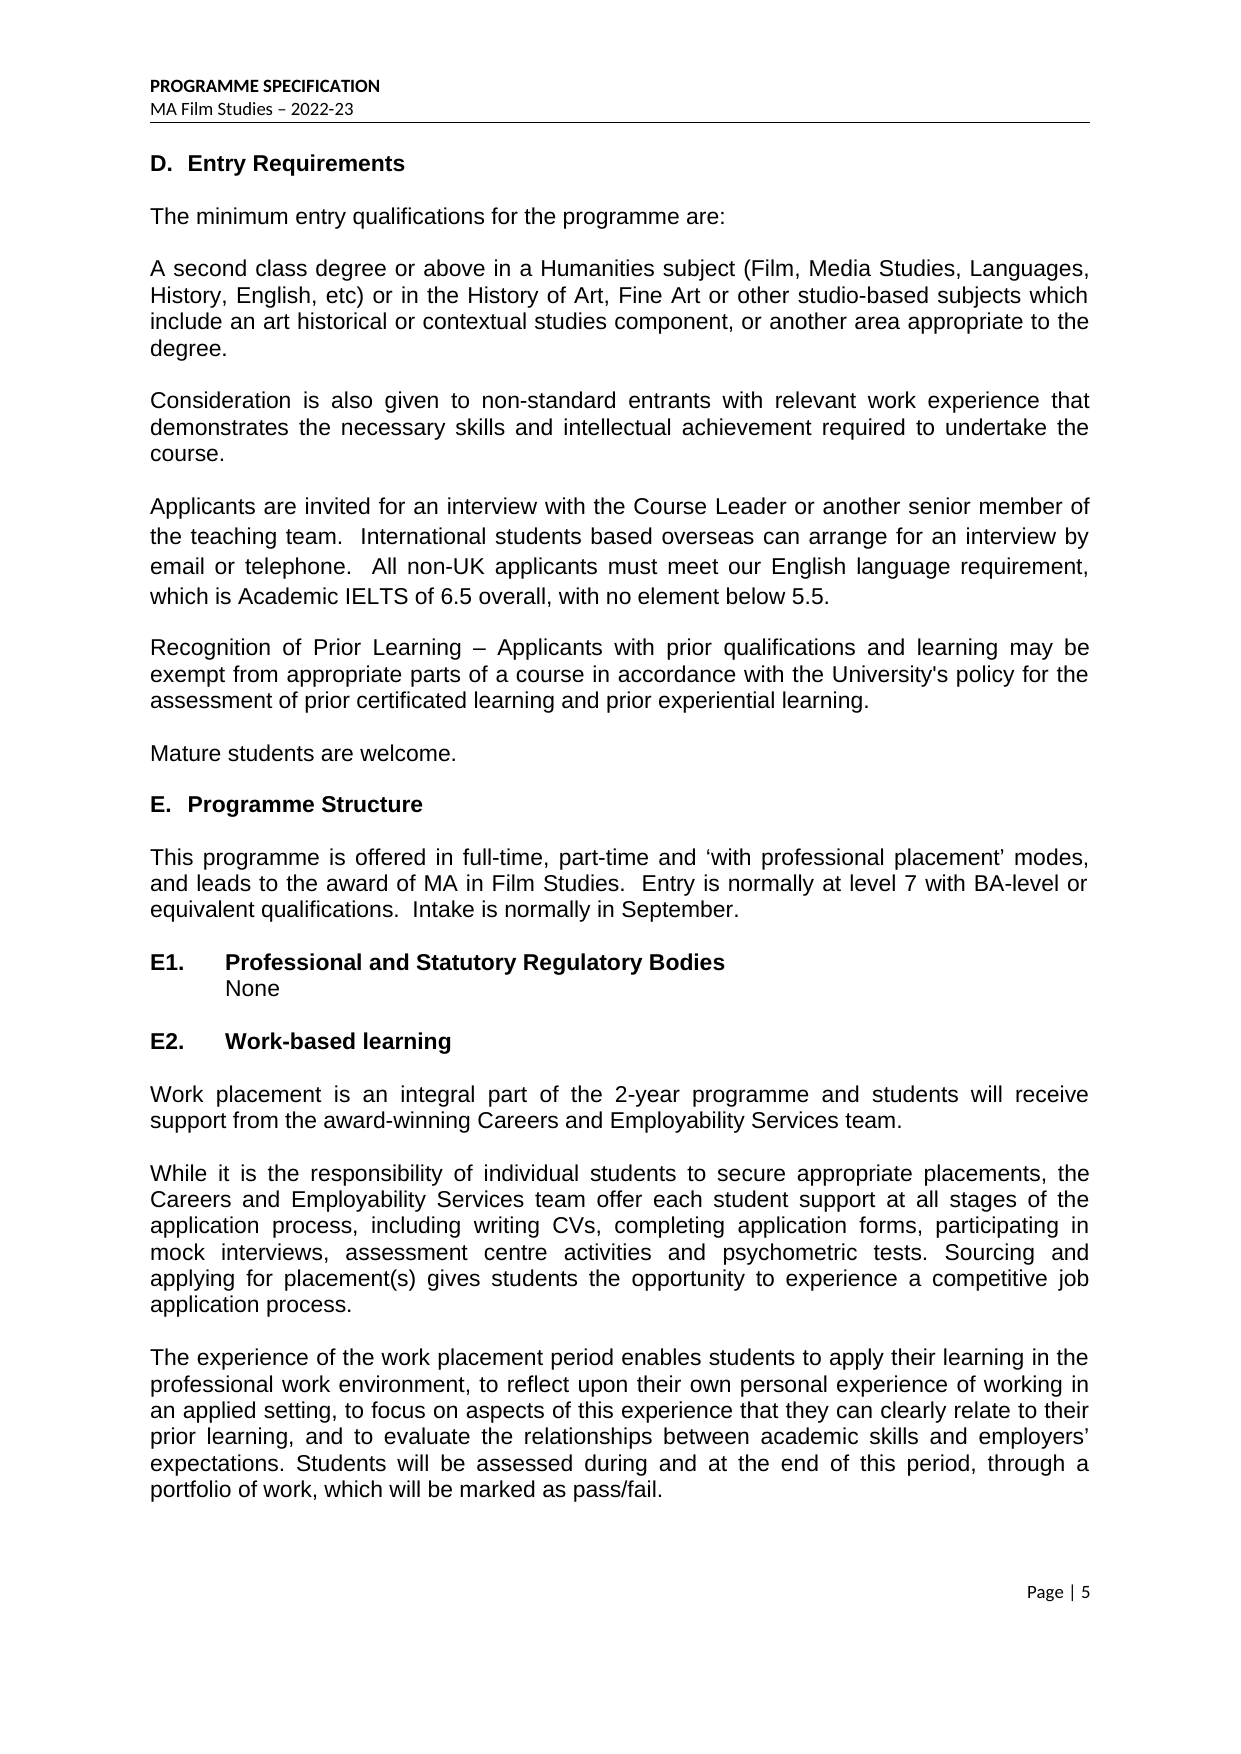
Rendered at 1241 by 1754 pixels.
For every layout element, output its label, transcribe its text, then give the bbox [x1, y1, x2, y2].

list Entry Requirements [150, 150, 1090, 176]
text Recognition of Prior Learning – Applicants with prior qualifications and learning may be exempt from appropriate parts of a course in accordance with the University's policy for the assessment of prior certificated learning and prior experiential learning. [150, 634, 1090, 713]
text Work placement is an integral part of the 2-year programme and students will receive support from the award-winning Careers and Employability Services team. [150, 1081, 1090, 1133]
list Programme Structure [150, 791, 1090, 817]
text The experience of the work placement period enables students to apply their learning in the professional work environment, to reflect upon their own personal experience of working in an applied setting, to focus on aspects of this experience that they can clearly relate to their prior learning, and to evaluate the relationships between academic skills and employers’ expectations. Students will be assessed during and at the end of this period, through a portfolio of work, which will be marked as pass/fail. [150, 1344, 1090, 1502]
text The minimum entry qualifications for the programme are: [150, 203, 1090, 229]
text A second class degree or above in a Humanities subject (Film, Media Studies, Languages, History, English, etc) or in the History of Art, Fine Art or other studio-based subjects which include an art historical or contextual studies component, or another area appropriate to the degree. [150, 255, 1090, 361]
text Consideration is also given to non-standard entrants with relevant work experience that demonstrates the necessary skills and intellectual achievement required to undertake the course. [150, 387, 1090, 466]
text None [150, 975, 1090, 1002]
text This programme is offered in full-time, part-time and ‘with professional placement’ modes, and leads to the award of MA in Film Studies. Entry is normally at level 7 with BA-level or equivalent qualifications. Intake is normally in September. [150, 843, 1090, 922]
text Applicants are invited for an interview with the Course Leader or another senior member of the teaching team. International students based overseas can arrange for an interview by email or telephone. All non-UK applicants must meet our English language requirement, which is Academic IELTS of 6.5 overall, with no element below 5.5. [150, 493, 1090, 609]
text E1. Professional and Statutory Regulatory Bodies [150, 949, 1090, 975]
text While it is the responsibility of individual students to secure appropriate placements, the Careers and Employability Services team offer each student support at all stages of the application process, including writing CVs, completing application forms, participating in mock interviews, assessment centre activities and psychometric tests. Sourcing and applying for placement(s) gives students the opportunity to experience a competitive job application process. [150, 1160, 1090, 1318]
text Mature students are welcome. [150, 740, 1090, 766]
text E2. Work-based learning [150, 1028, 1090, 1054]
